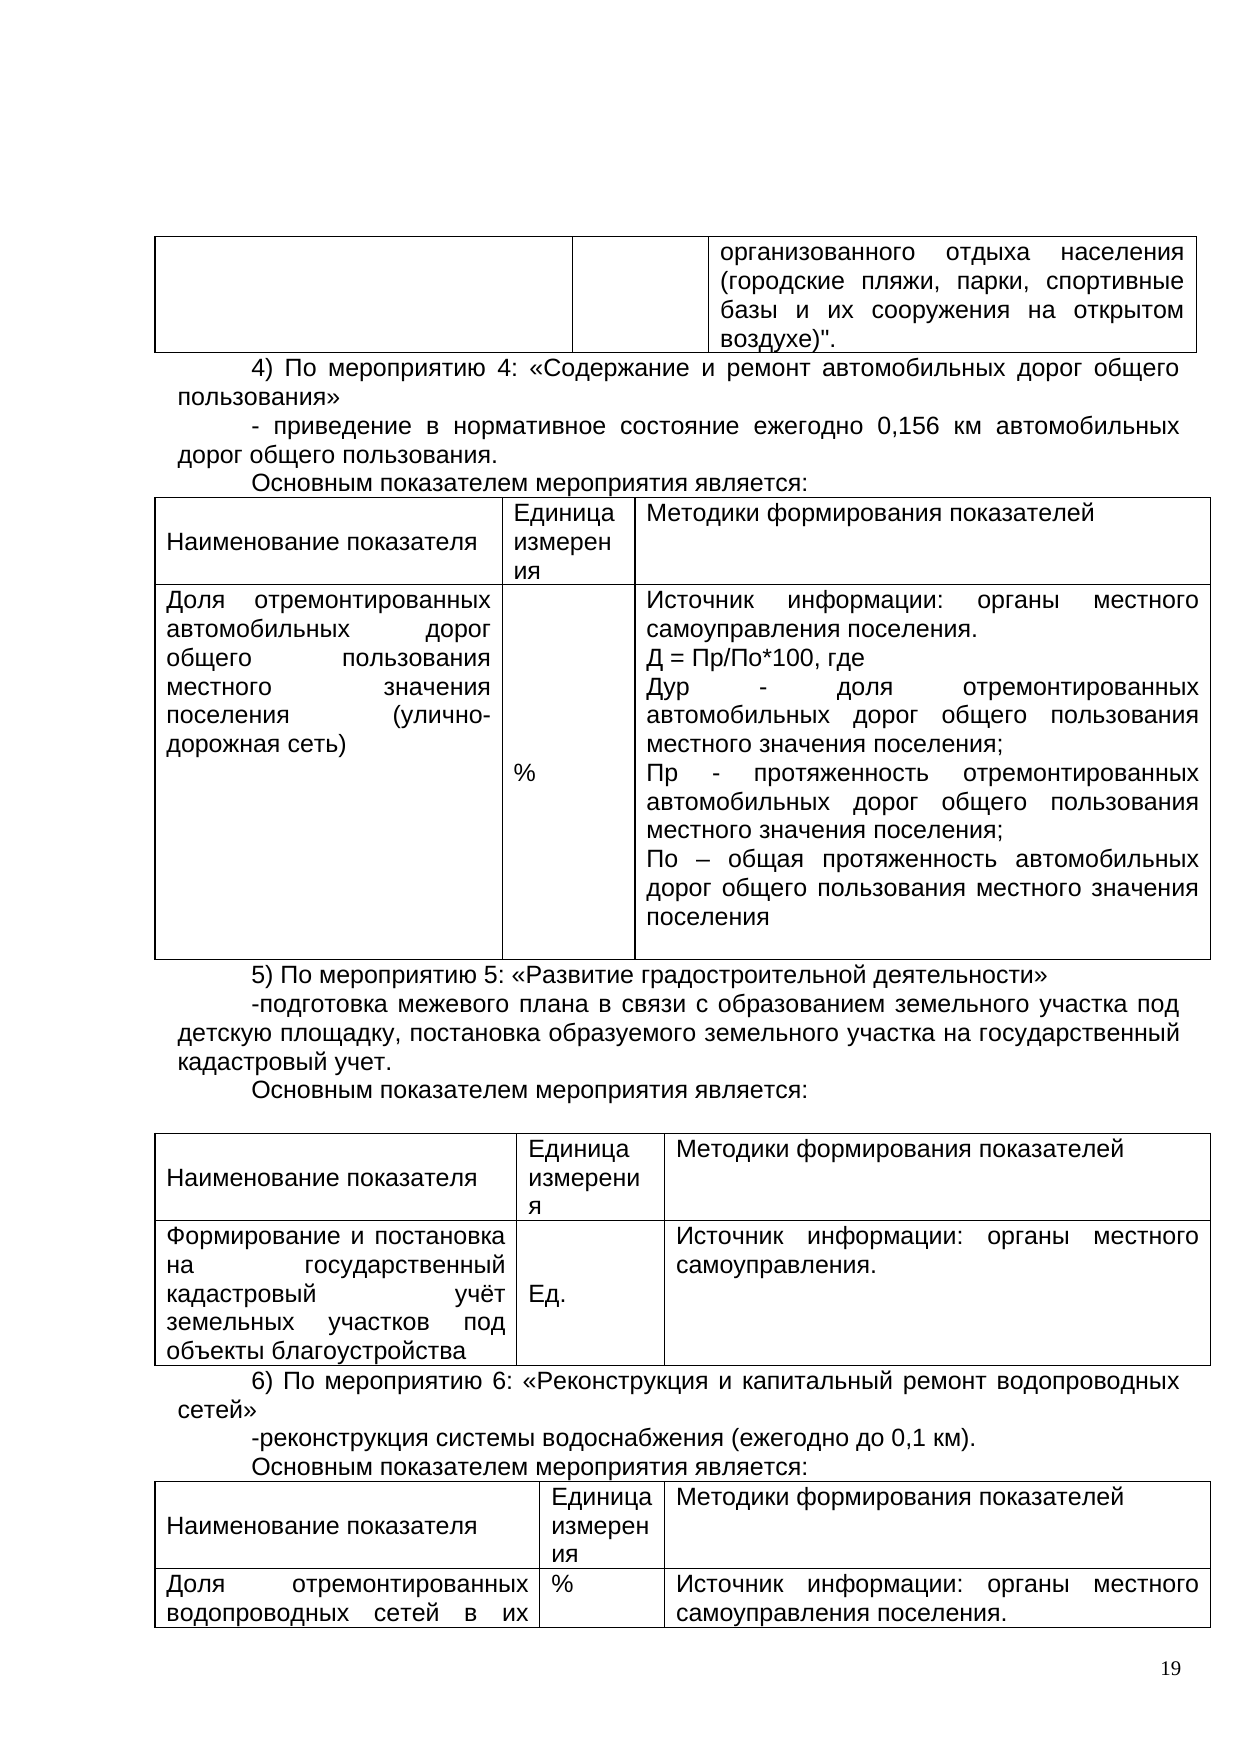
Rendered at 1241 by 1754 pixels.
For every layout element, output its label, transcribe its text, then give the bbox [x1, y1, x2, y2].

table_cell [709, 237, 1196, 352]
text 4) По мероприятию 4: «Содержание и ремонт автомобильных дорог общего пользования» [177, 353, 1181, 411]
text -реконструкция системы водоснабжения (ежегодно до ). [177, 1423, 1181, 1452]
text Основным показателем мероприятия является: [177, 1075, 1181, 1104]
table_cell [665, 1569, 1210, 1627]
table_cell Доля отремонтированных автомобильных дорог общего пользования местного значения поселения (улично-дорожная сеть) [156, 585, 502, 959]
text -подготовка межевого плана в связи с образованием земельного участка под детскую площадку, постановка образуемого земельного участка на государственный кадастровый учет. [177, 989, 1181, 1075]
table_cell Ед. [517, 1221, 664, 1365]
table_cell Формирование и постановка на государственный кадастровый учёт земельных участков под объекты благоустройства [156, 1221, 516, 1365]
table_header Методики формирования показателей [665, 1134, 1210, 1220]
table_header Единица измерения [517, 1134, 664, 1220]
table_header Методики формирования показателей [636, 498, 1210, 584]
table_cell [573, 237, 708, 352]
table_cell Источник информации: органы местного самоуправления. [665, 1221, 1210, 1365]
table_header Наименование показателя [156, 498, 502, 584]
table_cell Источник информации: органы местного самоуправления поселения. Д = Пр/По*100, где Дур - доля отремонтированных автомобильных дорог общего пользования местного значения поселения; Пр - протяженность отремонтированных автомобильных дорог общего пользования местного значения поселения; По – общая протяженность автомобильных дорог общего пользования местного значения поселения [636, 585, 1210, 959]
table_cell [156, 1569, 539, 1627]
table_cell % [540, 1569, 664, 1627]
table_header Единица измерения [540, 1482, 664, 1568]
text 5) По мероприятию 5: «Развитие градостроительной деятельности» [177, 960, 1181, 989]
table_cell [156, 237, 572, 352]
text Основным показателем мероприятия является: [177, 468, 1181, 497]
table_header Наименование показателя [156, 1482, 539, 1568]
text - приведение в нормативное состояние ежегодно автомобильных дорог общего пользования. [177, 411, 1181, 468]
text Основным показателем мероприятия является: [177, 1452, 1181, 1481]
text 6) По мероприятию 6: «Реконструкция и капитальный ремонт водопроводных сетей» [177, 1366, 1181, 1423]
table_header Методики формирования показателей [665, 1482, 1210, 1568]
table_header Единица измерения [503, 498, 634, 584]
table_cell % [503, 585, 634, 959]
table_header Наименование показателя [156, 1134, 516, 1220]
